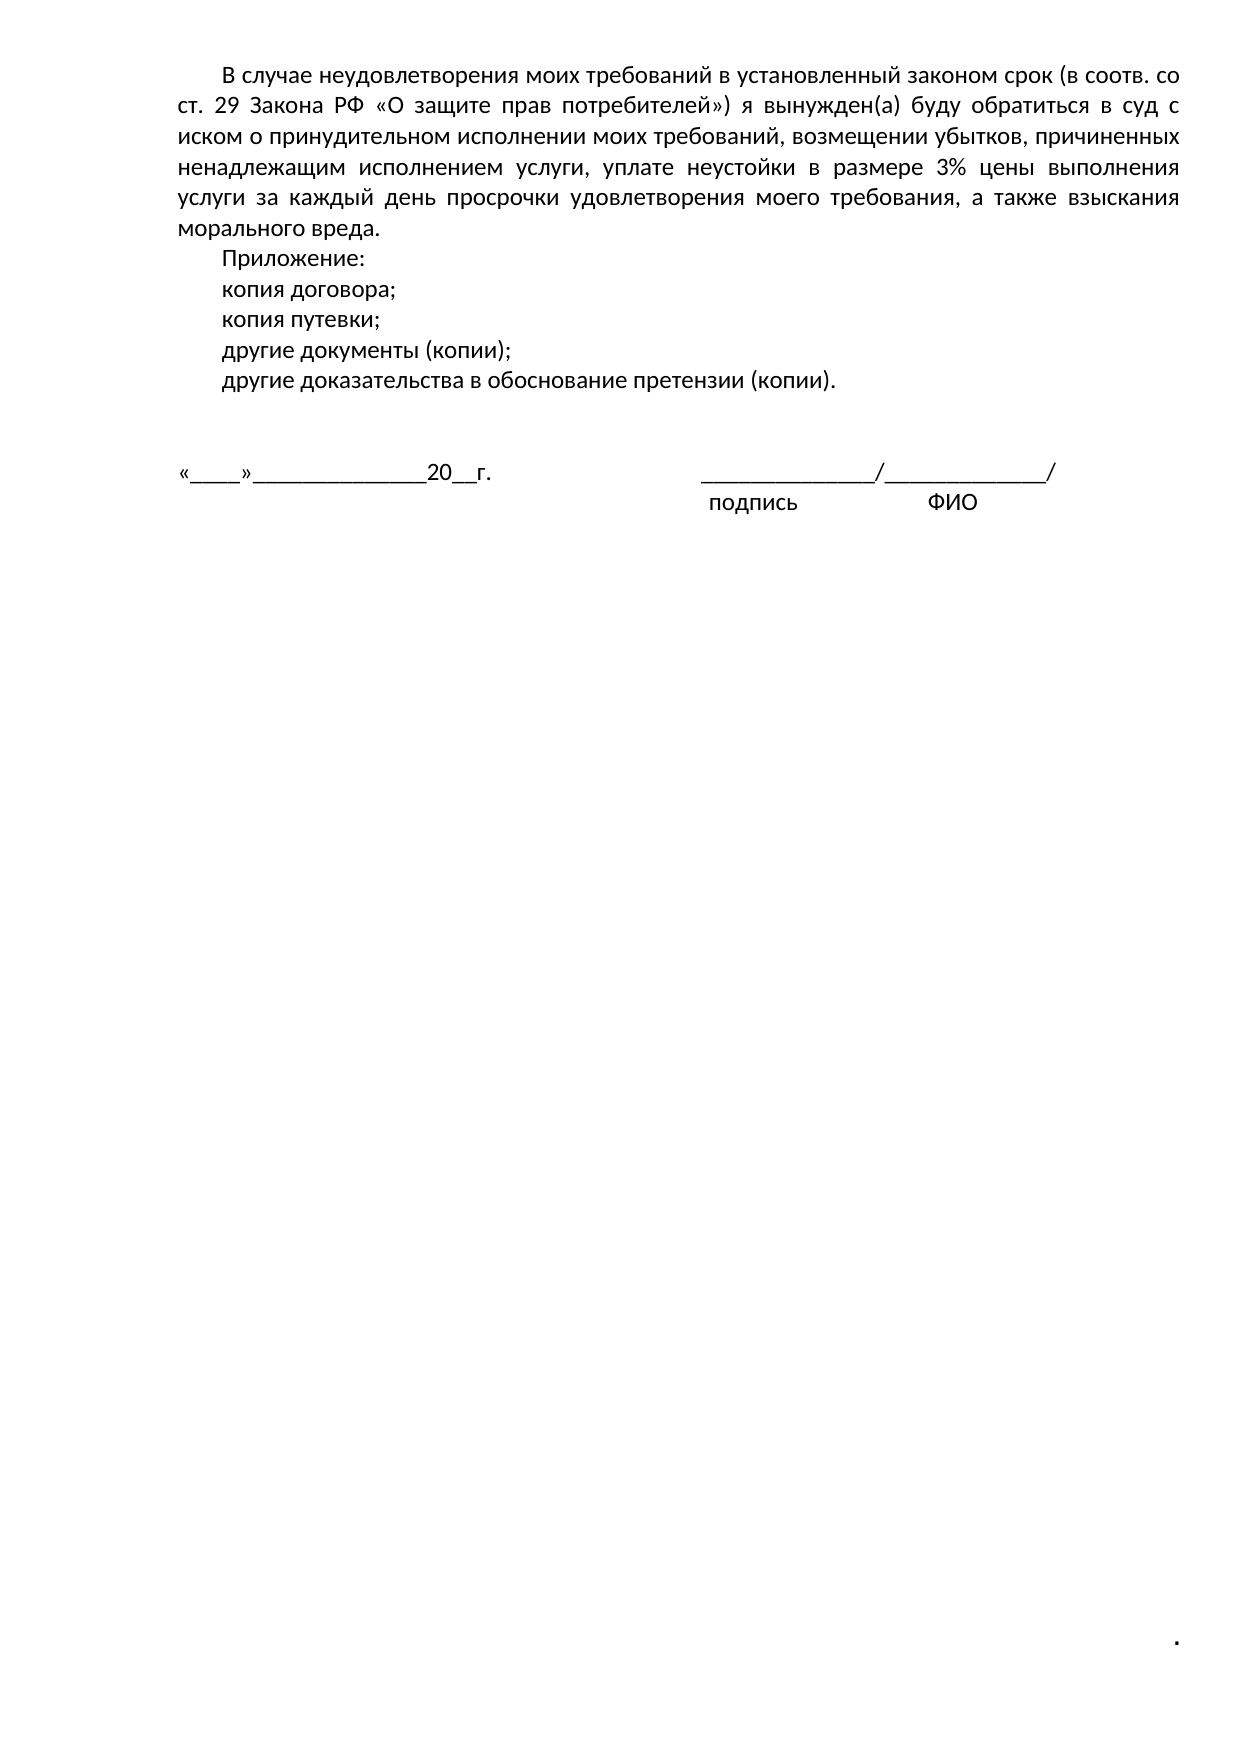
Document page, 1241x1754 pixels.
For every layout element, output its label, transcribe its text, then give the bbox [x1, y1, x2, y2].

text копия договора; [177, 273, 1181, 303]
text «____»______________20__г. ______________/_____________/ [177, 456, 1181, 486]
text копия путевки; [177, 303, 1181, 334]
text подпись ФИО [177, 486, 1181, 517]
text Приложение: [177, 242, 1181, 273]
text другие документы (копии); [177, 334, 1181, 364]
text другие доказательства в обоснование претензии (копии). [177, 364, 1181, 395]
text В случае неудовлетворения моих требований в установленный законом срок (в соотв. со ст. 29 Закона РФ «О защите прав потребителей») я вынужден(а) буду обратиться в суд с иском о принудительном исполнении моих требований, возмещении убытков, причиненных ненадлежащим исполнением услуги, уплате неустойки в размере 3% цены выполнения услуги за каждый день просрочки удовлетворения моего требования, а также взыскания морального вреда. [177, 59, 1181, 242]
